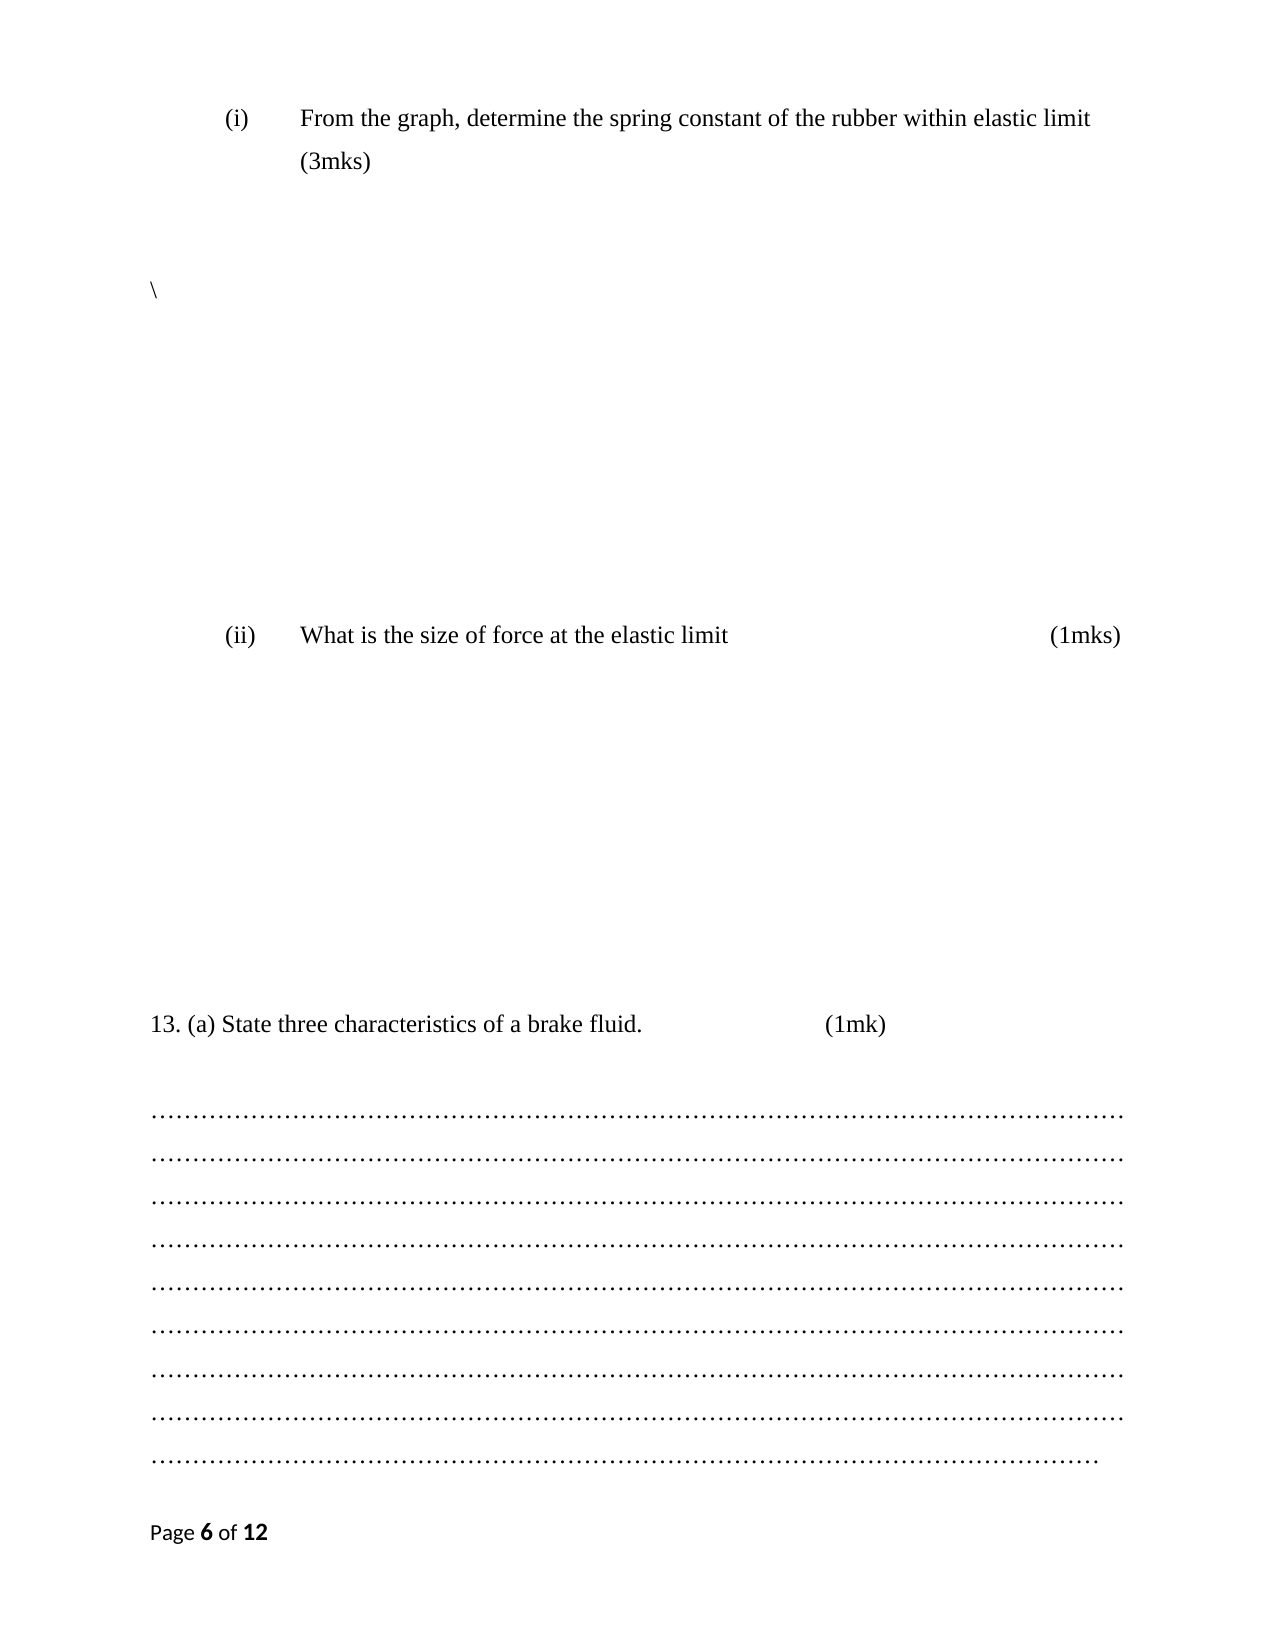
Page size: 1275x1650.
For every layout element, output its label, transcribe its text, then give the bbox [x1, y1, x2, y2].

text ……………………………………………………………………………………………………… [150, 1095, 1125, 1124]
text \ [150, 276, 1125, 304]
text ……………………………………………………………………………………………………… [150, 1224, 1125, 1253]
text ……………………………………………………………………………………………………… [150, 1181, 1125, 1210]
text ……………………………………………………………………………………………………… [150, 1354, 1125, 1382]
text …………………………………………………………………………………………………… [150, 1440, 1125, 1469]
text ……………………………………………………………………………………………………… [150, 1267, 1125, 1296]
text ……………………………………………………………………………………………………… [150, 1397, 1125, 1426]
text ……………………………………………………………………………………………………… [150, 1138, 1125, 1167]
list What is the size of force at the elastic limit (1mks) [225, 621, 1125, 649]
text ……………………………………………………………………………………………………… [150, 1311, 1125, 1339]
list (a) State three characteristics of a brake fluid. (1mk) [150, 1009, 1125, 1037]
list From the graph, determine the spring constant of the rubber within elastic limit (3mks) [225, 103, 1125, 175]
